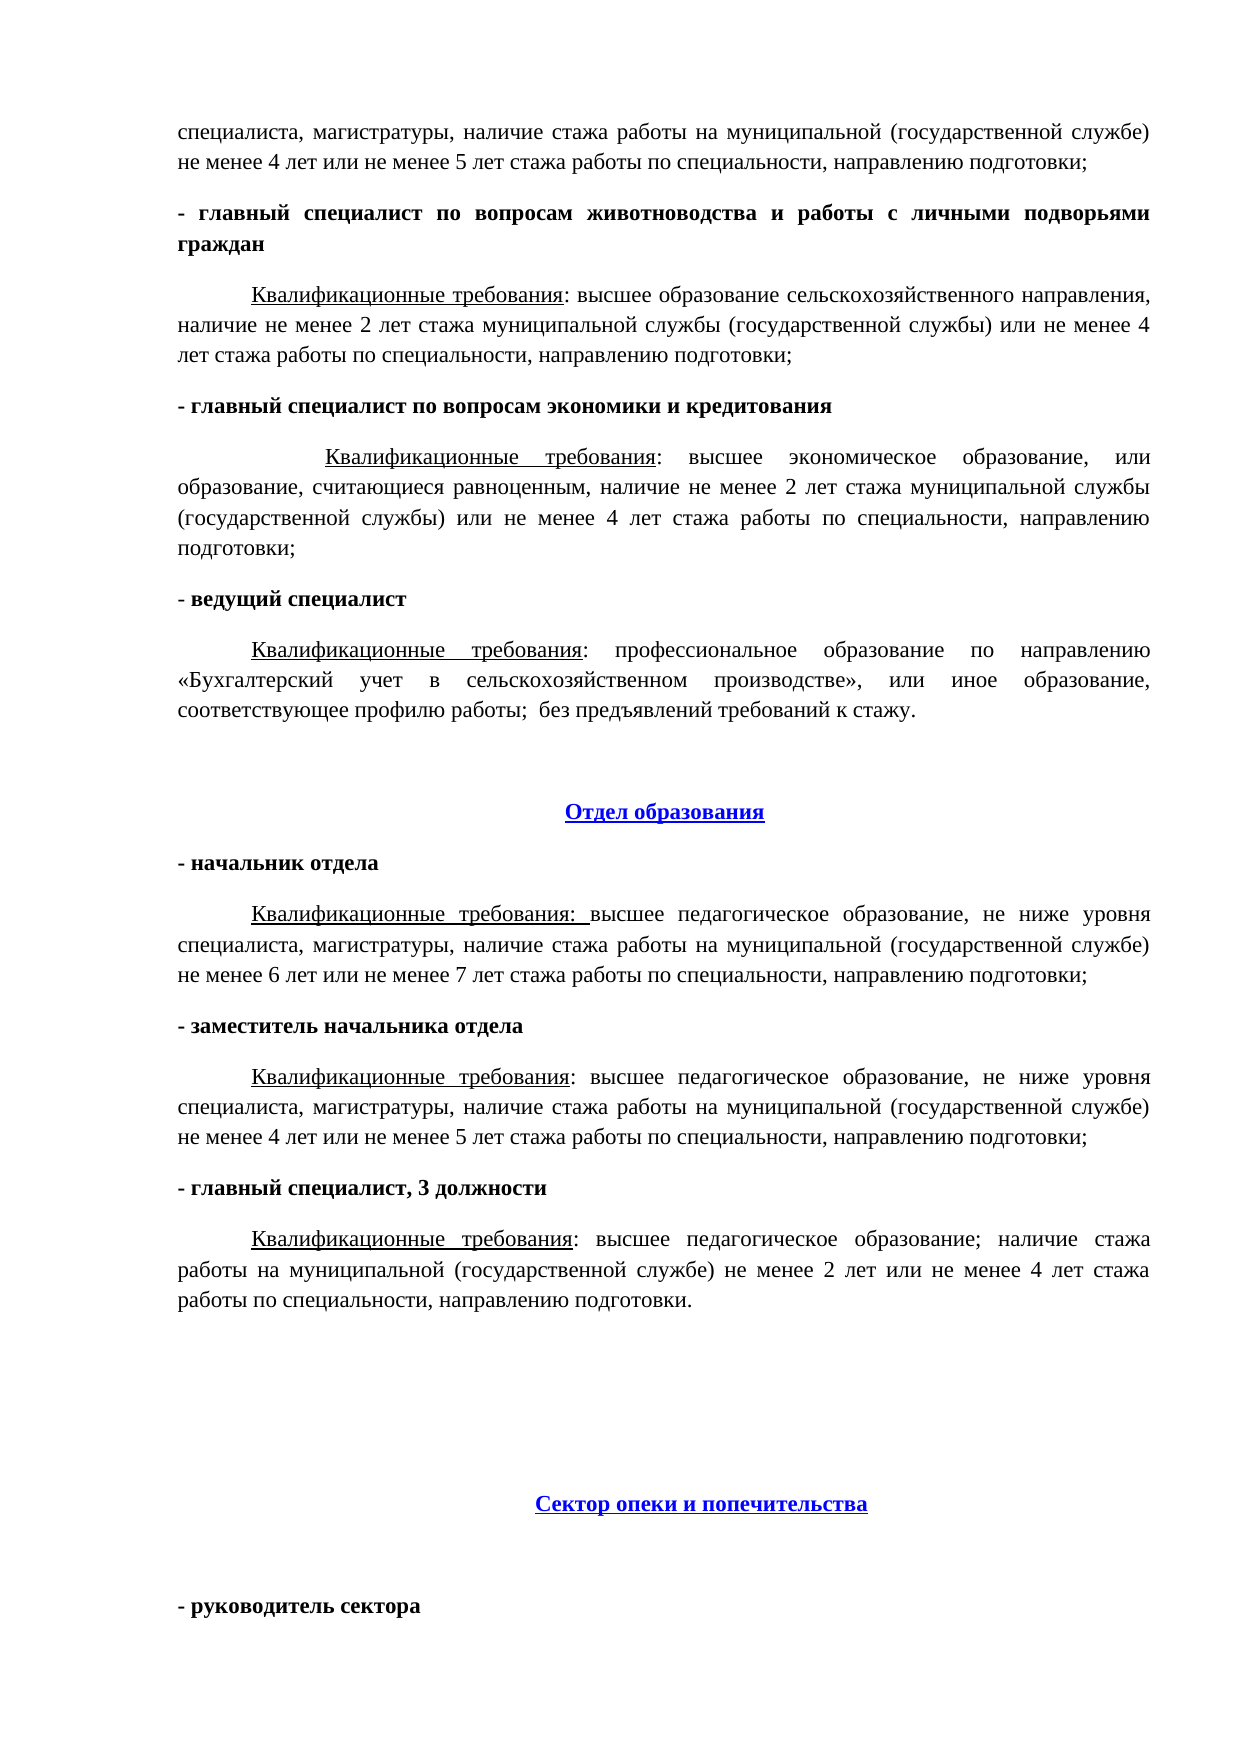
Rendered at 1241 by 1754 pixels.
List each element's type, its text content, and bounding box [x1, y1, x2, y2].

text - главный специалист, 3 должности [177, 1174, 1152, 1201]
text - начальник отдела [177, 849, 1152, 876]
text - руководитель сектора [177, 1592, 1152, 1618]
text Квалификационные требования: профессиональное образование по направлению «Бухгалтерский учет в сельскохозяйственном производстве», или иное образование, соответствующее профилю работы; без предъявлений требований к стажу. [177, 636, 1152, 723]
text Квалификационные требования: высшее образование сельскохозяйственного направления, наличие не менее 2 лет стажа муниципальной службы (государственной службы) или не менее 4 лет стажа работы по специальности, направлению подготовки; [177, 281, 1152, 367]
text - главный специалист по вопросам животноводства и работы с личными подворьями граждан [177, 199, 1152, 256]
text Квалификационные требования: высшее экономическое образование, или образование, считающиеся равноценным, наличие не менее 2 лет стажа муниципальной службы (государственной службы) или не менее 4 лет стажа работы по специальности, направлению подготовки; [177, 443, 1152, 560]
text Квалификационные требования: высшее педагогическое образование; наличие стажа работы на муниципальной (государственной службе) не менее 2 лет или не менее 4 лет стажа работы по специальности, направлению подготовки. [177, 1225, 1152, 1312]
text Отдел образования [177, 798, 1152, 825]
text - заместитель начальника отдела [177, 1012, 1152, 1038]
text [177, 118, 1152, 175]
text Квалификационные требования: высшее педагогическое образование, не ниже уровня специалиста, магистратуры, наличие стажа работы на муниципальной (государственной службе) не менее 6 лет или не менее 7 лет стажа работы по специальности, направлению подготовки; [177, 900, 1152, 987]
text Квалификационные требования: высшее педагогическое образование, не ниже уровня специалиста, магистратуры, наличие стажа работы на муниципальной (государственной службе) не менее 4 лет или не менее 5 лет стажа работы по специальности, направлению подготовки; [177, 1063, 1152, 1150]
text Сектор опеки и попечительства [177, 1490, 1152, 1516]
text - ведущий специалист [177, 585, 1152, 611]
text - главный специалист по вопросам экономики и кредитования [177, 392, 1152, 418]
